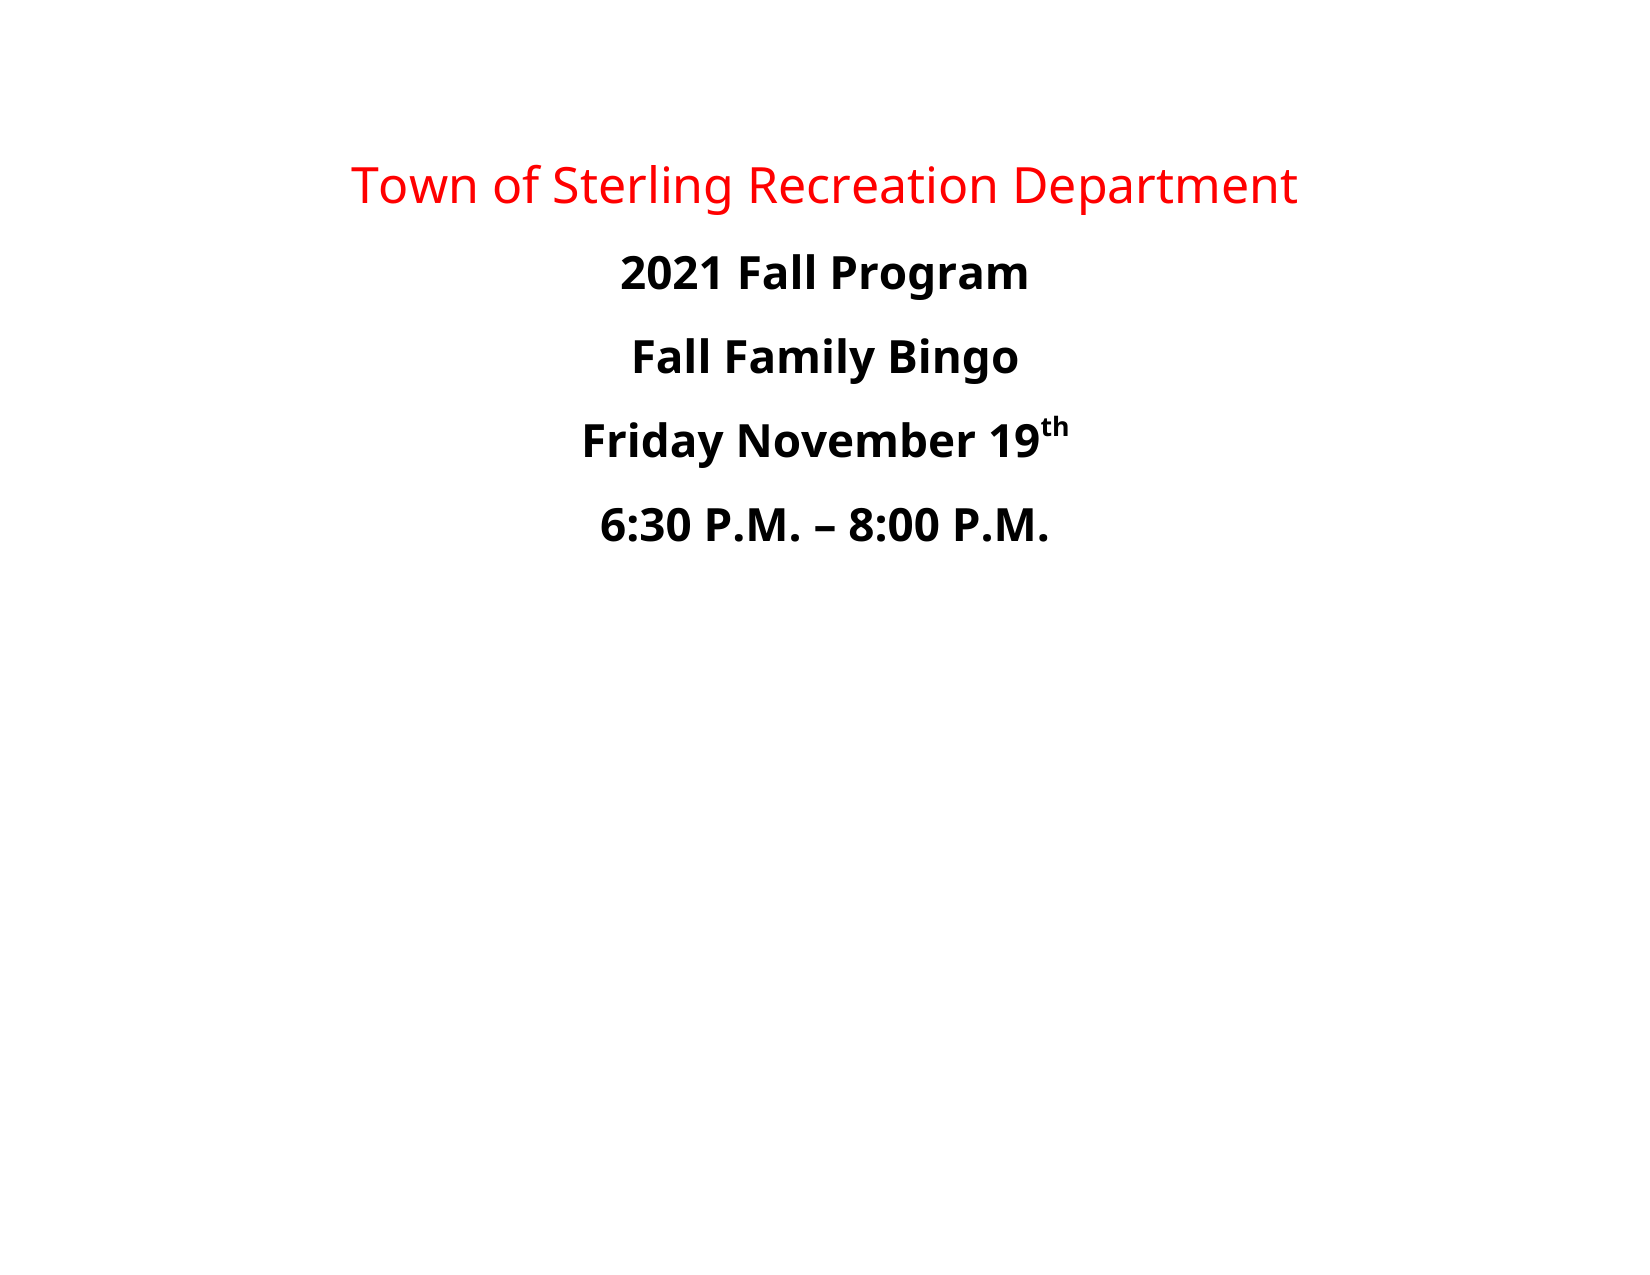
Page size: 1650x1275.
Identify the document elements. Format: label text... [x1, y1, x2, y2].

text 6:30 P.M. – 8:00 P.M. [150, 492, 1500, 554]
text Friday November 19th [150, 408, 1500, 471]
text Town of Sterling Recreation Department [150, 150, 1500, 218]
text Fall Family Bingo [150, 324, 1500, 387]
text 2021 Fall Program [150, 240, 1500, 303]
